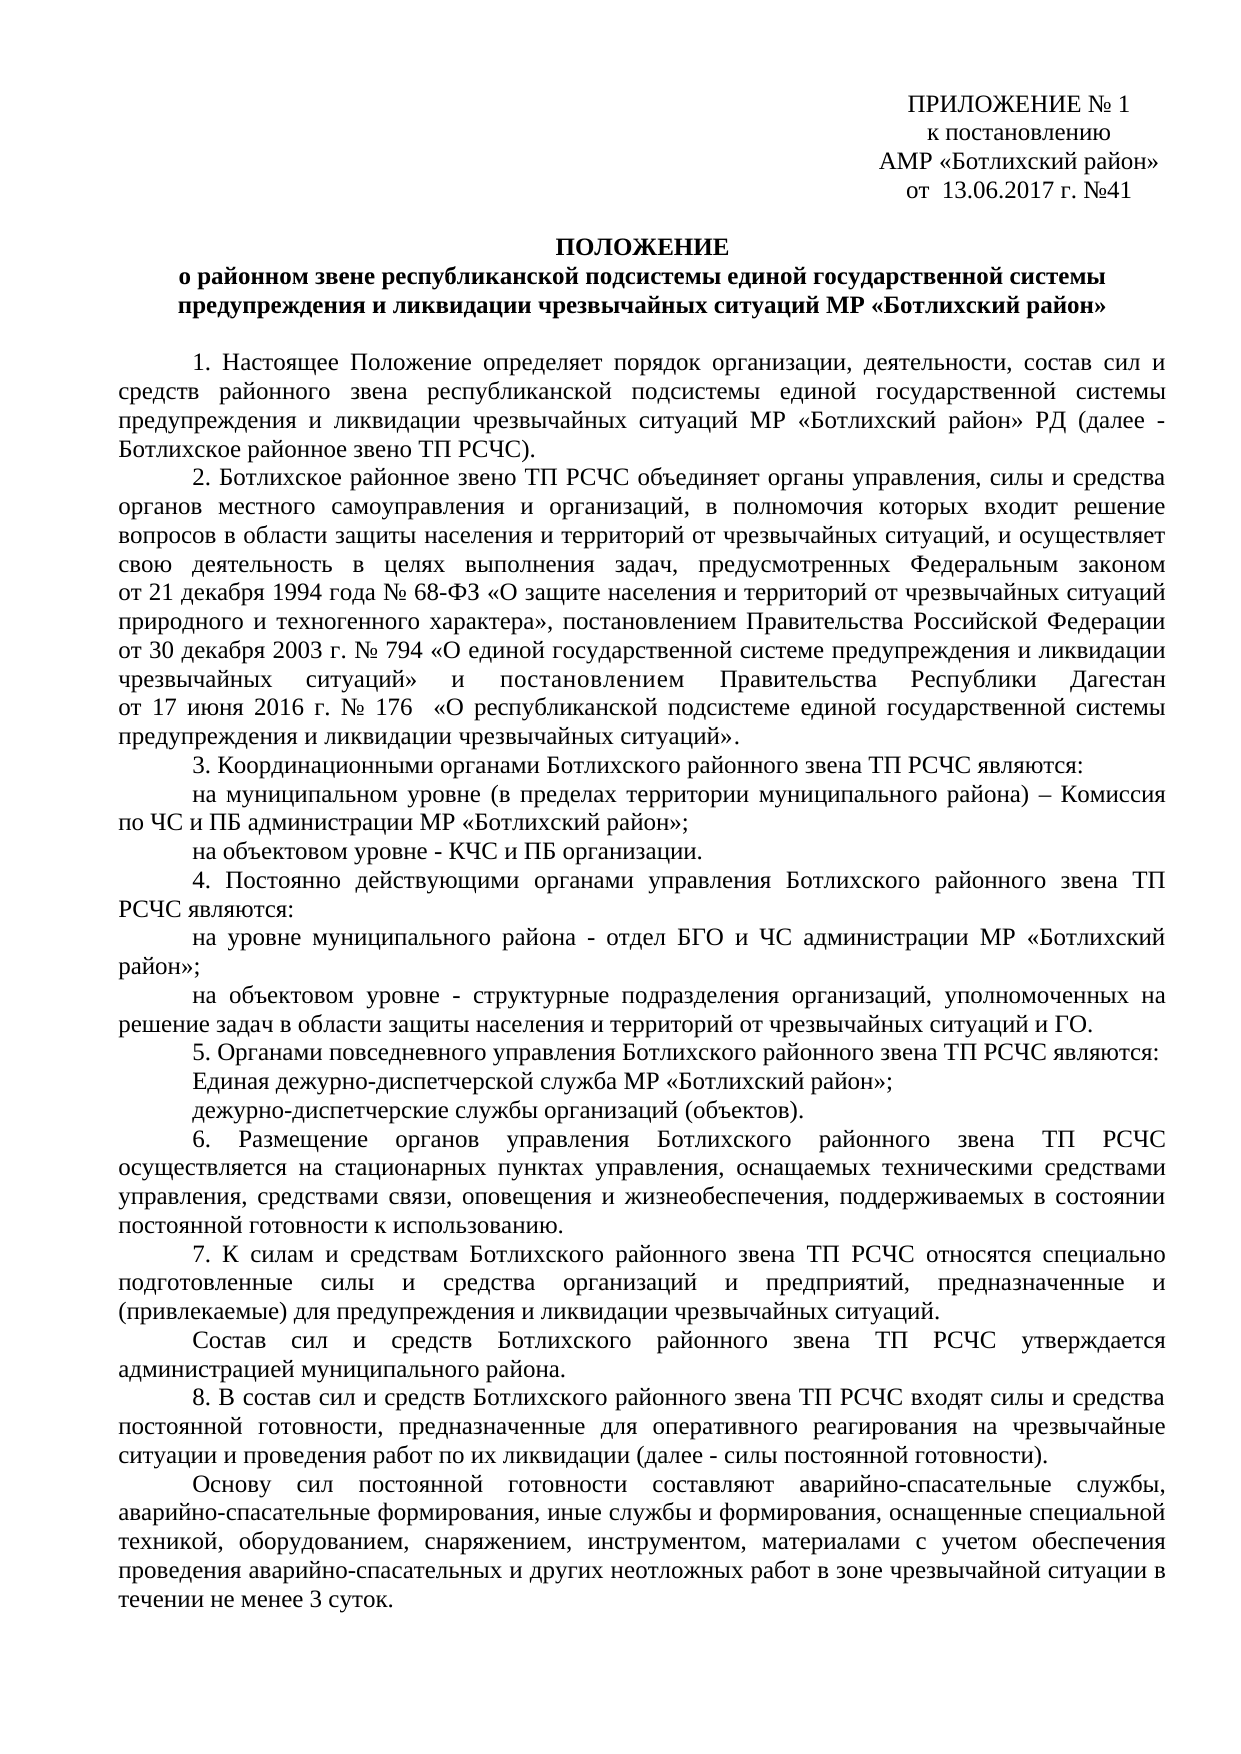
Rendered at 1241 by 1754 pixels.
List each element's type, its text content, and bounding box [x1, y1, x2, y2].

text ПРИЛОЖЕНИЕ № 1 [871, 89, 1167, 117]
text 8. В состав сил и средств Ботлихского районного звена ТП РСЧС входят силы и средства постоянной готовности, предназначенные для оперативного реагирования на чрезвычайные ситуации и проведения работ по их ликвидации (далее - силы постоянной готовности). [118, 1382, 1167, 1469]
text от 13.06.2017 г. №41 [871, 175, 1167, 204]
text о районном звене республиканской подсистемы единой государственной системы предупреждения и ликвидации чрезвычайных ситуаций МР «Ботлихский район» [118, 261, 1167, 319]
text Состав сил и средств Ботлихского районного звена ТП РСЧС утверждается администрацией муниципального района. [118, 1325, 1167, 1382]
text ПОЛОЖЕНИЕ [118, 232, 1167, 261]
text к постановлению [871, 117, 1167, 146]
text на муниципальном уровне (в пределах территории муниципального района) – Комиссия по ЧС и ПБ администрации МР «Ботлихский район»; [118, 779, 1167, 836]
text 2. Ботлихское районное звено ТП РСЧС объединяет органы управления, силы и средства органов местного самоуправления и организаций, в полномочия которых входит решение вопросов в области защиты населения и территорий от чрезвычайных ситуаций, и осуществляет свою деятельность в целях выполнения задач, предусмотренных Федеральным законом от 21 декабря 1994 года № 68-ФЗ «О защите населения и территорий от чрезвычайных ситуаций природного и техногенного характера», постановлением Правительства Российской Федерации от 30 декабря 2003 г. № 794 «О единой государственной системе предупреждения и ликвидации чрезвычайных ситуаций» и постановлением Правительства Республики Дагестан от 17 июня 2016 г. № 176 «О республиканской подсистеме единой государственной системы предупреждения и ликвидации чрезвычайных ситуаций». [118, 462, 1167, 750]
text 4. Постоянно действующими органами управления Ботлихского районного звена ТП РСЧС являются: [118, 865, 1167, 922]
text на уровне муниципального района - отдел БГО и ЧС администрации МР «Ботлихский район»; [118, 922, 1167, 980]
text на объектовом уровне - структурные подразделения организаций, уполномоченных на решение задач в области защиты населения и территорий от чрезвычайных ситуаций и ГО. [118, 980, 1167, 1037]
text дежурно-диспетчерские службы организаций (объектов). [118, 1095, 1167, 1124]
text на объектовом уровне - КЧС и ПБ организации. [118, 836, 1167, 865]
text 5. Органами повседневного управления Ботлихского районного звена ТП РСЧС являются: [118, 1037, 1167, 1066]
text АМР «Ботлихский район» [871, 146, 1167, 175]
text Основу сил постоянной готовности составляют аварийно-спасательные службы, аварийно-спасательные формирования, иные службы и формирования, оснащенные специальной техникой, оборудованием, снаряжением, инструментом, материалами с учетом обеспечения проведения аварийно-спасательных и других неотложных работ в зоне чрезвычайной ситуации в течении не менее 3 суток. [118, 1469, 1167, 1612]
text 7. К силам и средствам Ботлихского районного звена ТП РСЧС относятся специально подготовленные силы и средства организаций и предприятий, предназначенные и (привлекаемые) для предупреждения и ликвидации чрезвычайных ситуаций. [118, 1239, 1167, 1325]
text 6. Размещение органов управления Ботлихского районного звена ТП РСЧС осуществляется на стационарных пунктах управления, оснащаемых техническими средствами управления, средствами связи, оповещения и жизнеобеспечения, поддерживаемых в состоянии постоянной готовности к использованию. [118, 1124, 1167, 1239]
text 1. Настоящее Положение определяет порядок организации, деятельности, состав сил и средств районного звена республиканской подсистемы единой государственной системы предупреждения и ликвидации чрезвычайных ситуаций МР «Ботлихский район» РД (далее - Ботлихское районное звено ТП РСЧС). [118, 347, 1167, 462]
text Единая дежурно-диспетчерской служба МР «Ботлихский район»; [118, 1066, 1167, 1095]
text 3. Координационными органами Ботлихского районного звена ТП РСЧС являются: [118, 750, 1167, 779]
